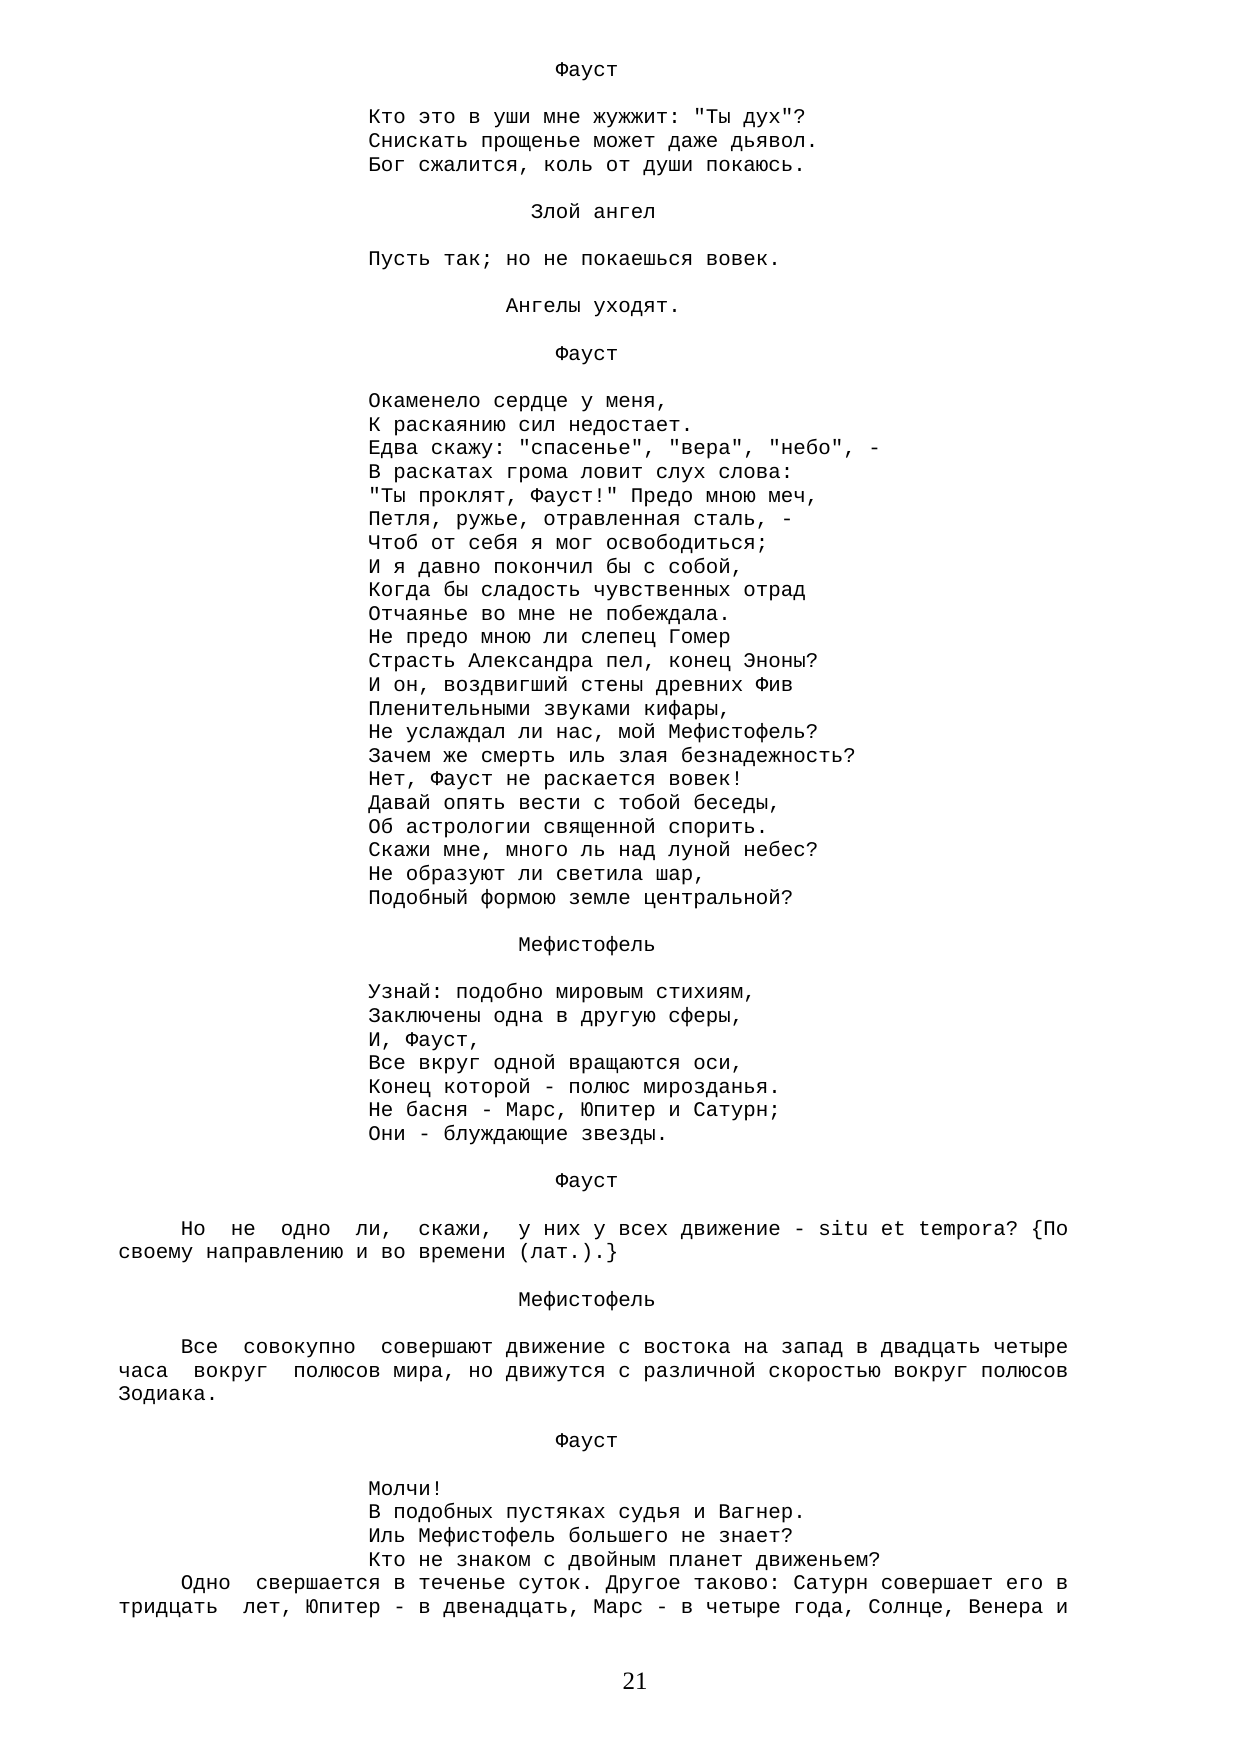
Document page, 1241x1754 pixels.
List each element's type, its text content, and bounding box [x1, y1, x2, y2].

text Петля, ружье, отравленная сталь, - [118, 508, 1152, 532]
text Заключены одна в другую сферы, [118, 1005, 1152, 1028]
text Не предо мною ли слепец Гомер [118, 627, 1152, 650]
text Давай опять вести с тобой беседы, [118, 792, 1152, 816]
text Иль Мефистофель большего не знает? [118, 1525, 1152, 1549]
text Но не одно ли, скажи, у них у всех движение - situ et tempora? {По [118, 1218, 1152, 1241]
text Чтоб от себя я мог освободиться; [118, 532, 1152, 556]
text Когда бы сладость чувственных отрад [118, 579, 1152, 603]
text Фауст [118, 1170, 1152, 1194]
text Фауст [118, 1431, 1152, 1454]
text Не басня - Марс, Юпитер и Сатурн; [118, 1099, 1152, 1123]
text Они - блуждающие звезды. [118, 1123, 1152, 1147]
text Злой ангел [118, 201, 1152, 224]
text Фауст [118, 59, 1152, 83]
text Мефистофель [118, 1289, 1152, 1312]
text Не образуют ли светила шар, [118, 863, 1152, 887]
text Окаменело сердце у меня, [118, 390, 1152, 414]
text Зачем же смерть иль злая безнадежность? [118, 745, 1152, 768]
text Отчаянье во мне не побеждала. [118, 603, 1152, 627]
text Все совокупно совершают движение с востока на запад в двадцать четыре [118, 1336, 1152, 1359]
text Нет, Фауст не раскается вовек! [118, 768, 1152, 792]
text Пусть так; но не покаешься вовек. [118, 248, 1152, 272]
text Кто не знаком с двойным планет движеньем? [118, 1549, 1152, 1572]
text своему направлению и во времени (лат.).} [118, 1241, 1152, 1265]
text тридцать лет, Юпитер - в двенадцать, Марс - в четыре года, Солнце, Венера и [118, 1596, 1152, 1620]
text "Ты проклят, Фауст!" Предо мною меч, [118, 485, 1152, 508]
text Фауст [118, 343, 1152, 366]
text Бог сжалится, коль от души покаюсь. [118, 154, 1152, 177]
text Едва скажу: "спасенье", "вера", "небо", - [118, 437, 1152, 461]
text И, Фауст, [118, 1028, 1152, 1052]
text часа вокруг полюсов мира, но движутся с различной скоростью вокруг полюсов [118, 1359, 1152, 1383]
text К раскаянию сил недостает. [118, 414, 1152, 437]
text Одно свершается в теченье суток. Другое таково: Сатурн совершает его в [118, 1572, 1152, 1596]
text Скажи мне, много ль над луной небес? [118, 839, 1152, 863]
text Ангелы уходят. [118, 296, 1152, 319]
text Все вкруг одной вращаются оси, [118, 1052, 1152, 1076]
text Кто это в уши мне жужжит: "Ты дух"? [118, 106, 1152, 130]
text Не услаждал ли нас, мой Мефистофель? [118, 721, 1152, 745]
text Снискать прощенье может даже дьявол. [118, 130, 1152, 154]
text Узнай: подобно мировым стихиям, [118, 981, 1152, 1005]
text И я давно покончил бы с собой, [118, 556, 1152, 579]
text Подобный формою земле центральной? [118, 887, 1152, 910]
text В подобных пустяках судья и Вагнер. [118, 1501, 1152, 1525]
text В раскатах грома ловит слух слова: [118, 461, 1152, 485]
text Об астрологии священной спорить. [118, 816, 1152, 839]
text Мефистофель [118, 934, 1152, 958]
text Конец которой - полюс мирозданья. [118, 1076, 1152, 1099]
text Страсть Александра пел, конец Эноны? [118, 650, 1152, 674]
text Молчи! [118, 1478, 1152, 1501]
text Зодиака. [118, 1383, 1152, 1407]
text Пленительными звуками кифары, [118, 697, 1152, 721]
text И он, воздвигший стены древних Фив [118, 674, 1152, 697]
